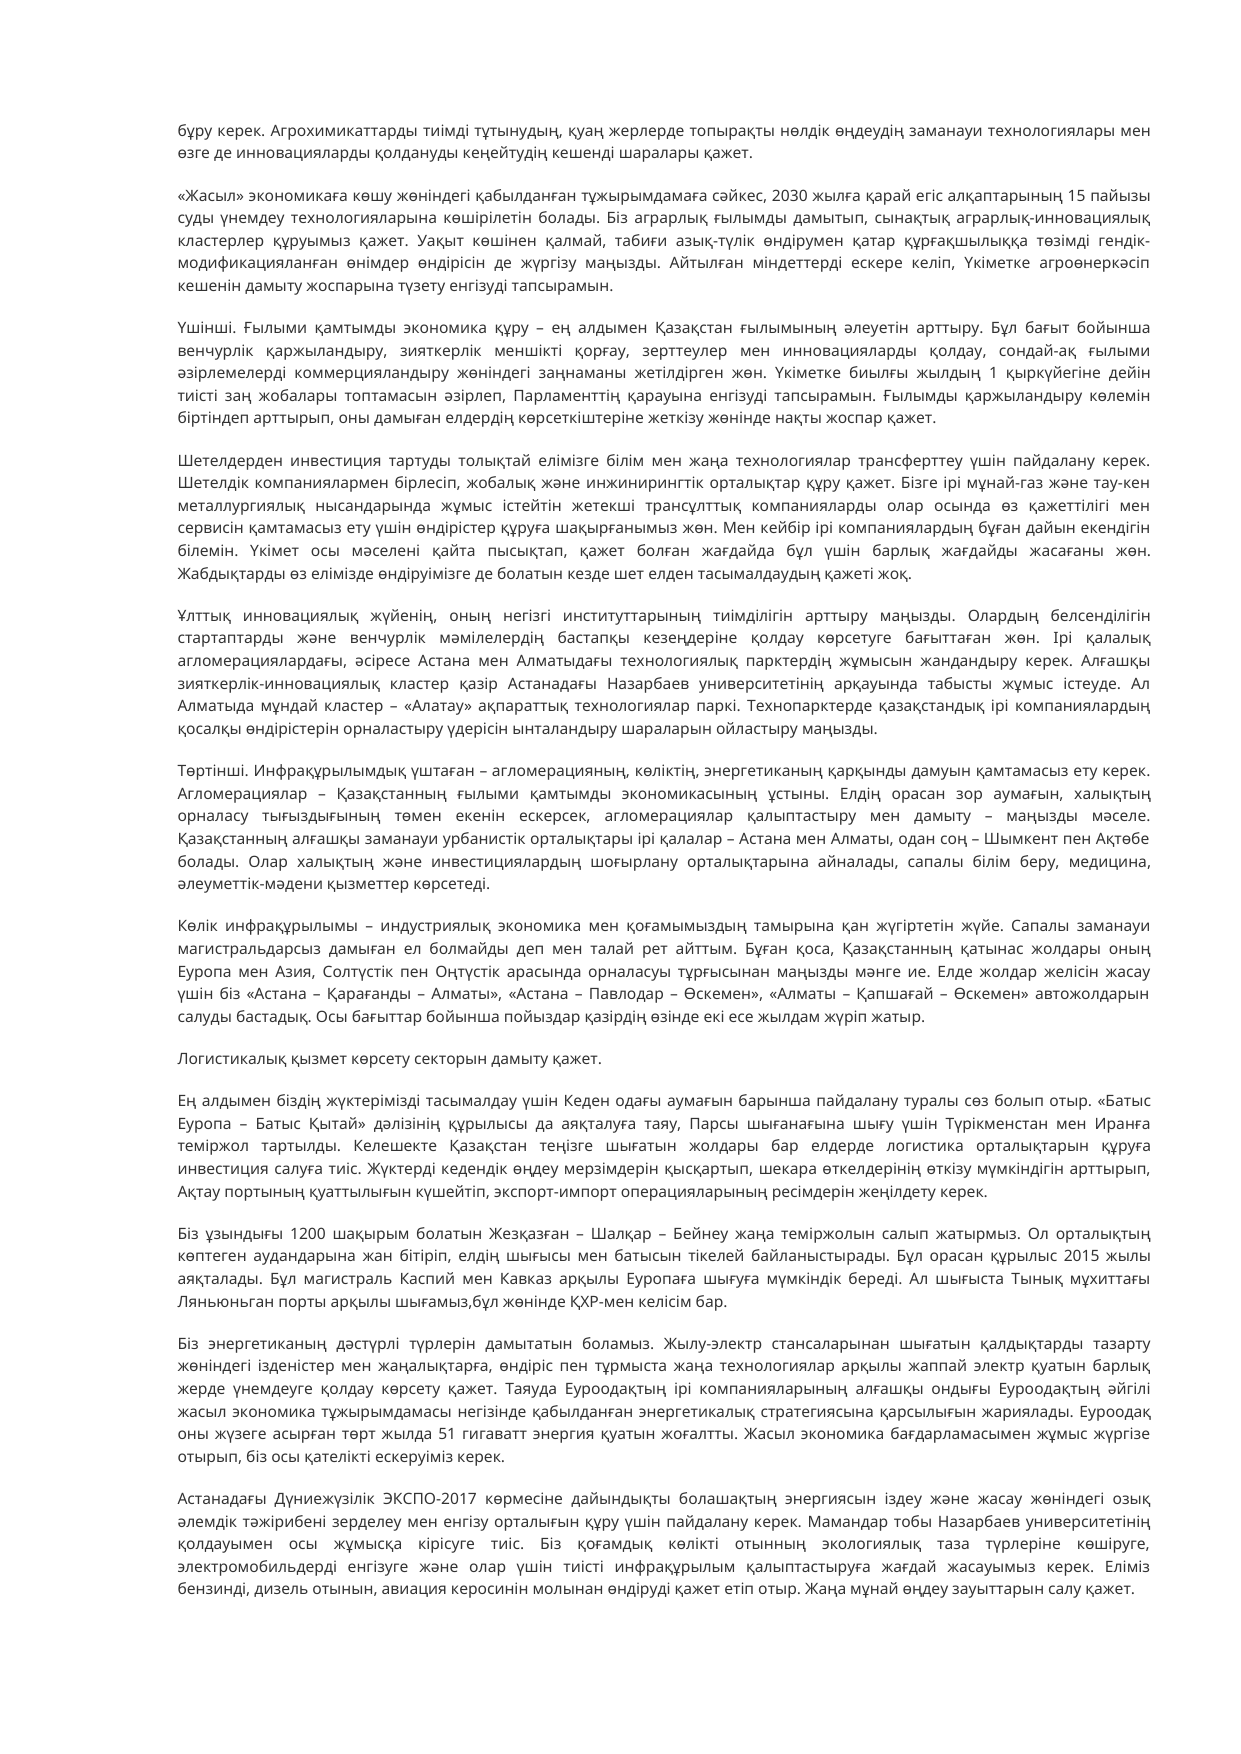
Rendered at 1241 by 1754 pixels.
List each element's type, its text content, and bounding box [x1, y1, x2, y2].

text Ұлттық инновациялық жүйенің, оның негізгі институттарының тиімділігін арттыру маңызды. Олардың белсенділігін стартаптарды және венчурлік мәмілелердің бастапқы кезеңдеріне қолдау көрсетуге бағыттаған жөн. Ірі қалалық агломерациялардағы, әсіресе Астана мен Алматыдағы технологиялық парктердің жұмысын жандандыру керек. Алғашқы зияткерлік-инновациялық кластер қазір Астанадағы Назарбаев университетінің арқауында табысты жұмыс істеуде. Ал Алматыда мұндай кластер – «Алатау» ақпараттық технологиялар паркі. Технопарктерде қазақстандық ірі компаниялардың қосалқы өндірістерін орналастыру үдерісін ынталандыру шараларын ойластыру маңызды. [177, 603, 1152, 739]
text Логистикалық қызмет көрсету секторын дамыту қажет. [177, 1046, 1152, 1069]
text Біз ұзындығы 1200 шақырым болатын Жезқазған – Шалқар – Бейнеу жаңа теміржолын салып жатырмыз. Ол орталықтың көптеген аудандарына жан бітіріп, елдің шығысы мен батысын тікелей байланыстырады. Бұл орасан құрылыс 2015 жылы аяқталады. Бұл магистраль Каспий мен Кавказ арқылы Еуропаға шығуға мүмкіндік береді. Ал шығыста Тынық мұхиттағы Ляньюньган порты арқылы шығамыз,бұл жөнінде ҚХР-мен келісім бар. [177, 1221, 1152, 1312]
text Біз энергетиканың дәстүрлі түрлерін дамытатын боламыз. Жылу-электр стансаларынан шығатын қалдықтарды тазарту жөніндегі ізденістер мен жаңалықтарға, өндіріс пен тұрмыста жаңа технологиялар арқылы жаппай электр қуатын барлық жерде үнемдеуге қолдау көрсету қажет. Таяуда Еуроодақтың ірі компанияларының алғашқы ондығы Еуроодақтың әйгілі жасыл экономика тұжырымдамасы негізінде қабылданған энергетикалық стратегиясына қарсылығын жариялады. Еуроодақ оны жүзеге асырған төрт жылда 51 гигаватт энергия қуатын жоғалтты. Жасыл экономика бағдарламасымен жұмыс жүргізе отырып, біз осы қателікті ескеруіміз керек. [177, 1331, 1152, 1467]
text Ең алдымен біздің жүктерімізді тасымалдау үшін Кеден одағы аумағын барынша пайдалану туралы сөз болып отыр. «Батыс Еуропа – Батыс Қытай» дәлізінің құрылысы да аяқталуға таяу, Парсы шығанағына шығу үшін Түрікменстан мен Иранға теміржол тартылды. Келешекте Қазақстан теңізге шығатын жолдары бар елдерде логистика орталықтарын құруға инвестиция салуға тиіс. Жүктерді кедендік өңдеу мерзімдерін қысқартып, шекара өткелдерінің өткізу мүмкіндігін арттырып, Ақтау портының қуаттылығын күшейтіп, экспорт-импорт операцияларының ресімдерін жеңілдету керек. [177, 1088, 1152, 1202]
text Астанадағы Дүниежүзілік ЭКСПО-2017 көрмесіне дайындықты болашақтың энергиясын іздеу және жасау жөніндегі озық әлемдік тәжірибені зерделеу мен енгізу орталығын құру үшін пайдалану керек. Мамандар тобы Назарбаев университетінің қолдауымен осы жұмысқа кірісуге тиіс. Біз қоғамдық көлікті отынның экологиялық таза түрлеріне көшіруге, электромобильдерді енгізуге және олар үшін тиісті инфрақұрылым қалыптастыруға жағдай жасауымыз керек. Еліміз бензинді, дизель отынын, авиация керосинін молынан өндіруді қажет етіп отыр. Жаңа мұнай өңдеу зауыттарын салу қажет. [177, 1486, 1152, 1599]
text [177, 118, 1152, 163]
text Көлік инфрақұрылымы – индустриялық экономика мен қоғамымыздың тамырына қан жүгіртетін жүйе. Сапалы заманауи магистральдарсыз дамыған ел болмайды деп мен талай рет айттым. Бұған қоса, Қазақстанның қатынас жолдары оның Еуропа мен Азия, Солтүстік пен Оңтүстік арасында орналасуы тұрғысынан маңызды мәнге ие. Елде жолдар желісін жасау үшін біз «Астана – Қарағанды – Алматы», «Астана – Павлодар – Өскемен», «Алматы – Қапшағай – Өскемен» автожолдарын салуды бастадық. Осы бағыттар бойынша пойыздар қазірдің өзінде екі есе жылдам жүріп жатыр. [177, 914, 1152, 1027]
text Шетелдерден инвестиция тартуды толықтай елімізге білім мен жаңа технологиялар трансферттеу үшін пайдалану керек. Шетелдік компаниялармен бірлесіп, жобалық және инжинирингтік орталықтар құру қажет. Бізге ірі мұнай-газ және тау-кен металлургиялық нысандарында жұмыс істейтін жетекші трансұлттық компанияларды олар осында өз қажеттілігі мен сервисін қамтамасыз ету үшін өндірістер құруға шақырғанымыз жөн. Мен кейбір ірі компаниялардың бұған дайын екендігін білемін. Үкімет осы мәселені қайта пысықтап, қажет болған жағдайда бұл үшін барлық жағдайды жасағаны жөн. Жабдықтарды өз елімізде өндіруімізге де болатын кезде шет елден тасымалдаудың қажеті жоқ. [177, 448, 1152, 584]
text «Жасыл» экономикаға көшу жөніндегі қабылданған тұжырымдамаға сәйкес, 2030 жылға қарай егіс алқаптарының 15 пайызы суды үнемдеу технологияларына көшірілетін болады. Біз аграрлық ғылымды дамытып, сынақтық аграрлық-инновациялық кластерлер құруымыз қажет. Уақыт көшінен қалмай, табиғи азық-түлік өндірумен қатар құрғақшылыққа төзімді гендік-модификацияланған өнімдер өндірісін де жүргізу маңызды. Айтылған міндеттерді ескере келіп, Үкіметке агроөнеркәсіп кешенін дамыту жоспарына түзету енгізуді тапсырамын. [177, 183, 1152, 296]
text Үшінші. Ғылыми қамтымды экономика құру – ең алдымен Қазақстан ғылымының әлеуетін арттыру. Бұл бағыт бойынша венчурлік қаржыландыру, зияткерлік меншікті қорғау, зерттеулер мен инновацияларды қолдау, сондай-ақ ғылыми әзірлемелерді коммерцияландыру жөніндегі заңнаманы жетілдірген жөн. Үкіметке биылғы жылдың 1 қыркүйегіне дейін тиісті заң жобалары топтамасын әзірлеп, Парламенттің қарауына енгізуді тапсырамын. Ғылымды қаржыландыру көлемін біртіндеп арттырып, оны дамыған елдердің көрсеткіштеріне жеткізу жөнінде нақты жоспар қажет. [177, 316, 1152, 428]
text Төртінші. Инфрақұрылымдық үштаған – агломерацияның, көліктің, энергетиканың қарқынды дамуын қамтамасыз ету керек. Агломерациялар – Қазақстанның ғылыми қамтымды экономикасының ұстыны. Елдің орасан зор аумағын, халықтың орналасу тығыздығының төмен екенін ескерсек, агломерациялар қалыптастыру мен дамыту – маңызды мәселе. Қазақстанның алғашқы заманауи урбанистік орталықтары ірі қалалар – Астана мен Алматы, одан соң – Шымкент пен Ақтөбе болады. Олар халықтың және инвестициялардың шоғырлану орталықтарына айналады, сапалы білім беру, медицина, әлеуметтік-мәдени қызметтер көрсетеді. [177, 758, 1152, 894]
